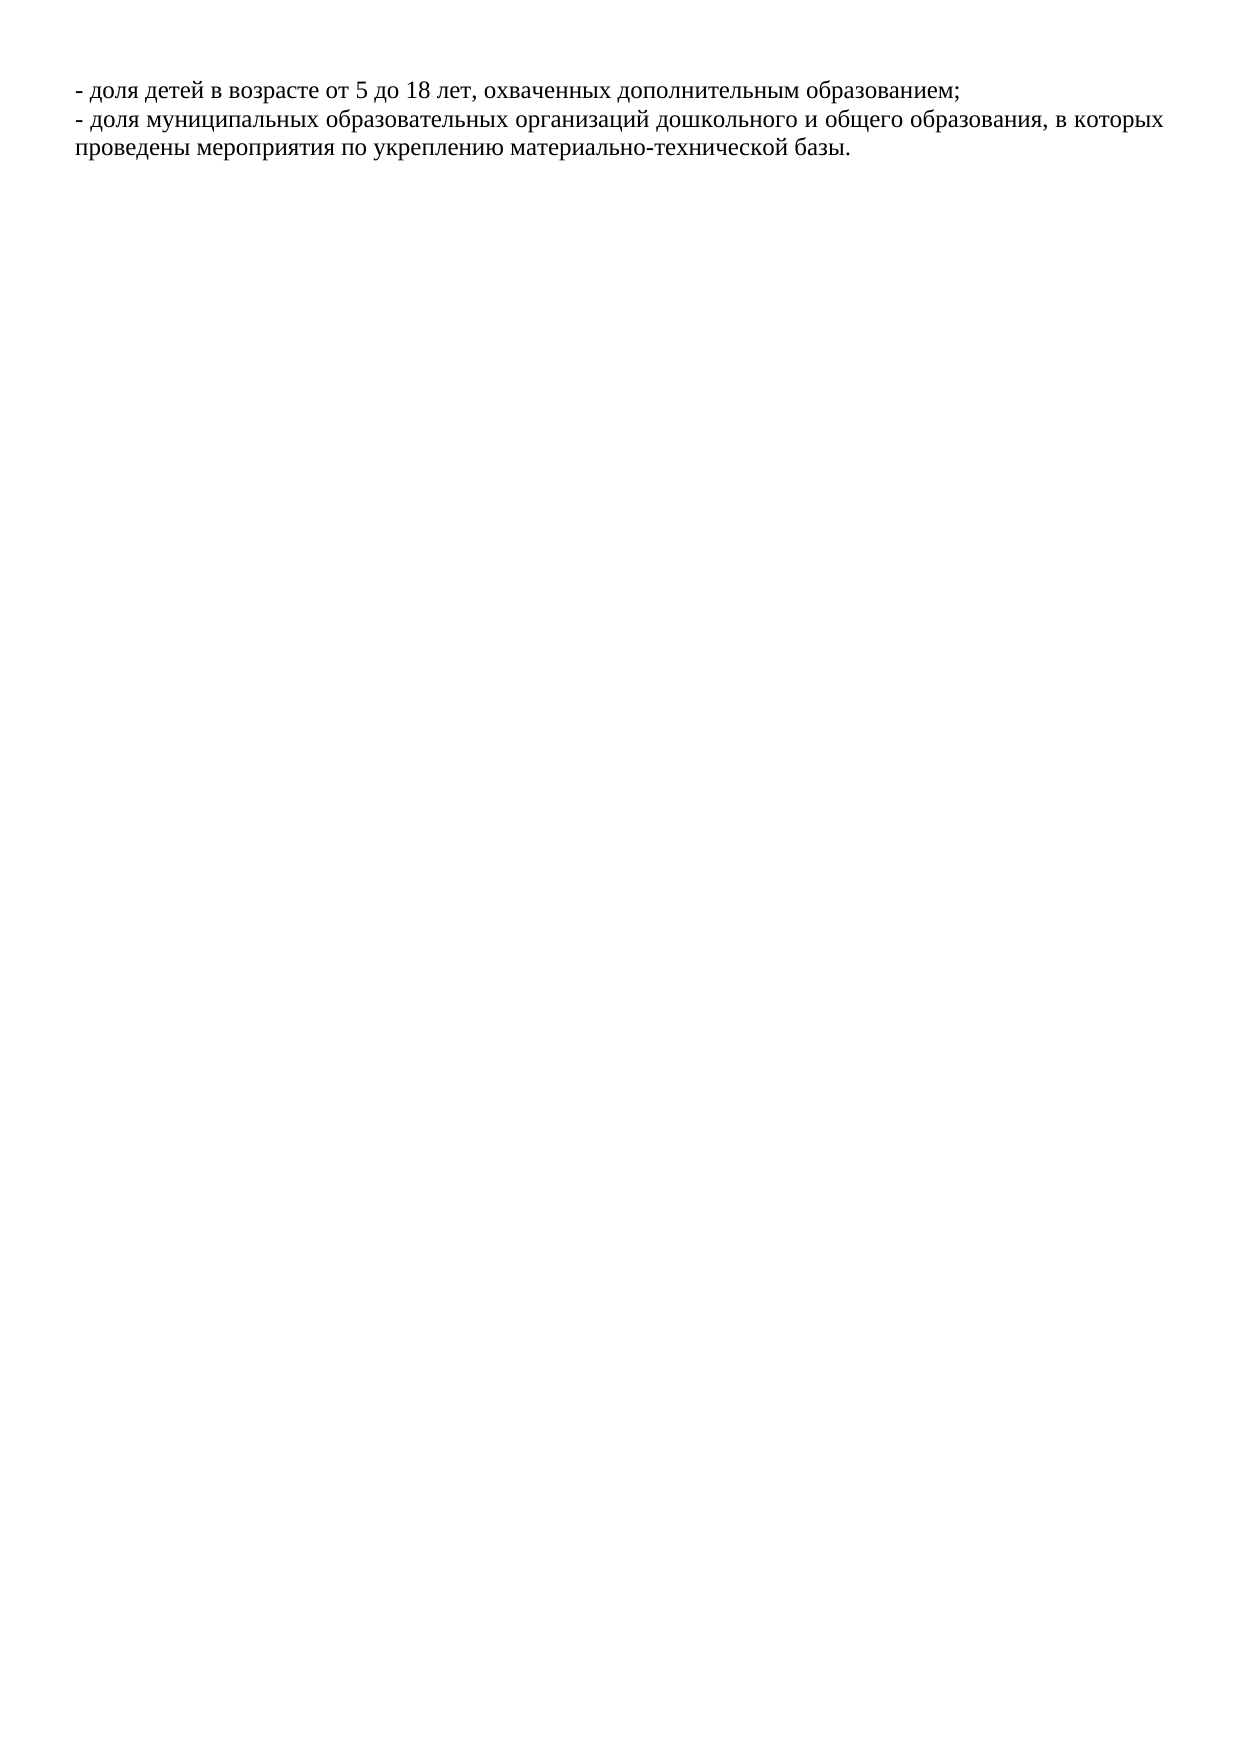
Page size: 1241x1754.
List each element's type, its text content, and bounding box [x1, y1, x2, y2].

text - доля детей в возрасте от 5 до 18 лет, охваченных дополнительным образованием; [75, 75, 1165, 104]
text - доля муниципальных образовательных организаций дошкольного и общего образования, в которых проведены мероприятия по укреплению материально-технической базы. [75, 104, 1165, 161]
